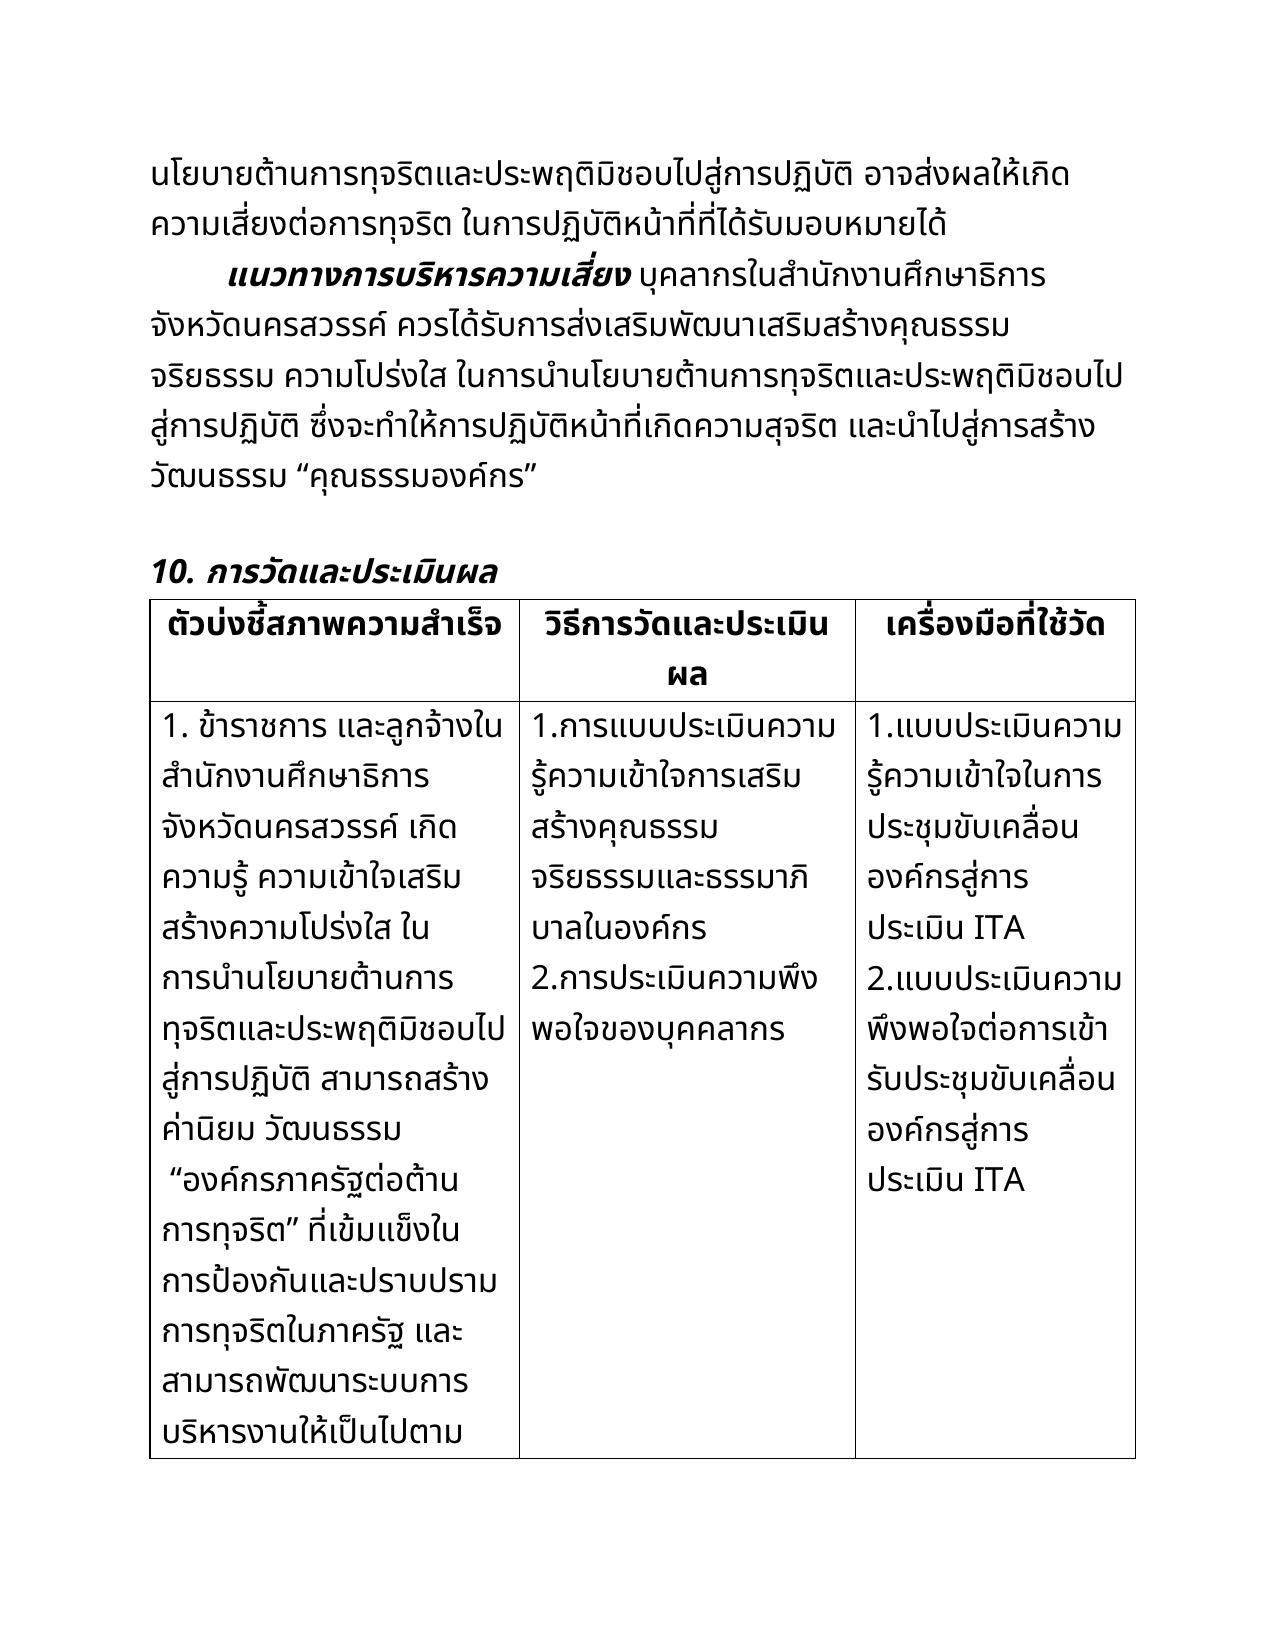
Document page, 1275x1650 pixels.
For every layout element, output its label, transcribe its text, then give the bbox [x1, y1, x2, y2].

table_header ตัวบ่งชี้สภาพความสำเร็จ [151, 600, 519, 701]
text 10. การวัดและประเมินผล [150, 548, 1125, 599]
table_header เครื่องมือที่ใช้วัด [856, 600, 1135, 701]
table_header วิธีการวัดและประเมินผล [520, 600, 855, 701]
text แนวทางการบริหารความเสี่ยง บุคลากรในสำนักงานศึกษาธิการจังหวัดนครสวรรค์ ควรได้รับการส่งเสริมพัฒนาเสริมสร้างคุณธรรม จริยธรรม ความโปร่งใส ในการนำนโยบายต้านการทุจริตและประพฤติมิชอบไปสู่การปฏิบัติ ซึ่งจะทำให้การปฏิบัติหน้าที่เกิดความสุจริต และนำไปสู่การสร้างวัฒนธรรม “คุณธรรมองค์กร” [150, 251, 1125, 503]
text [150, 150, 1125, 251]
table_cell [856, 702, 1135, 1458]
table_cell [520, 702, 855, 1458]
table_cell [151, 702, 519, 1458]
